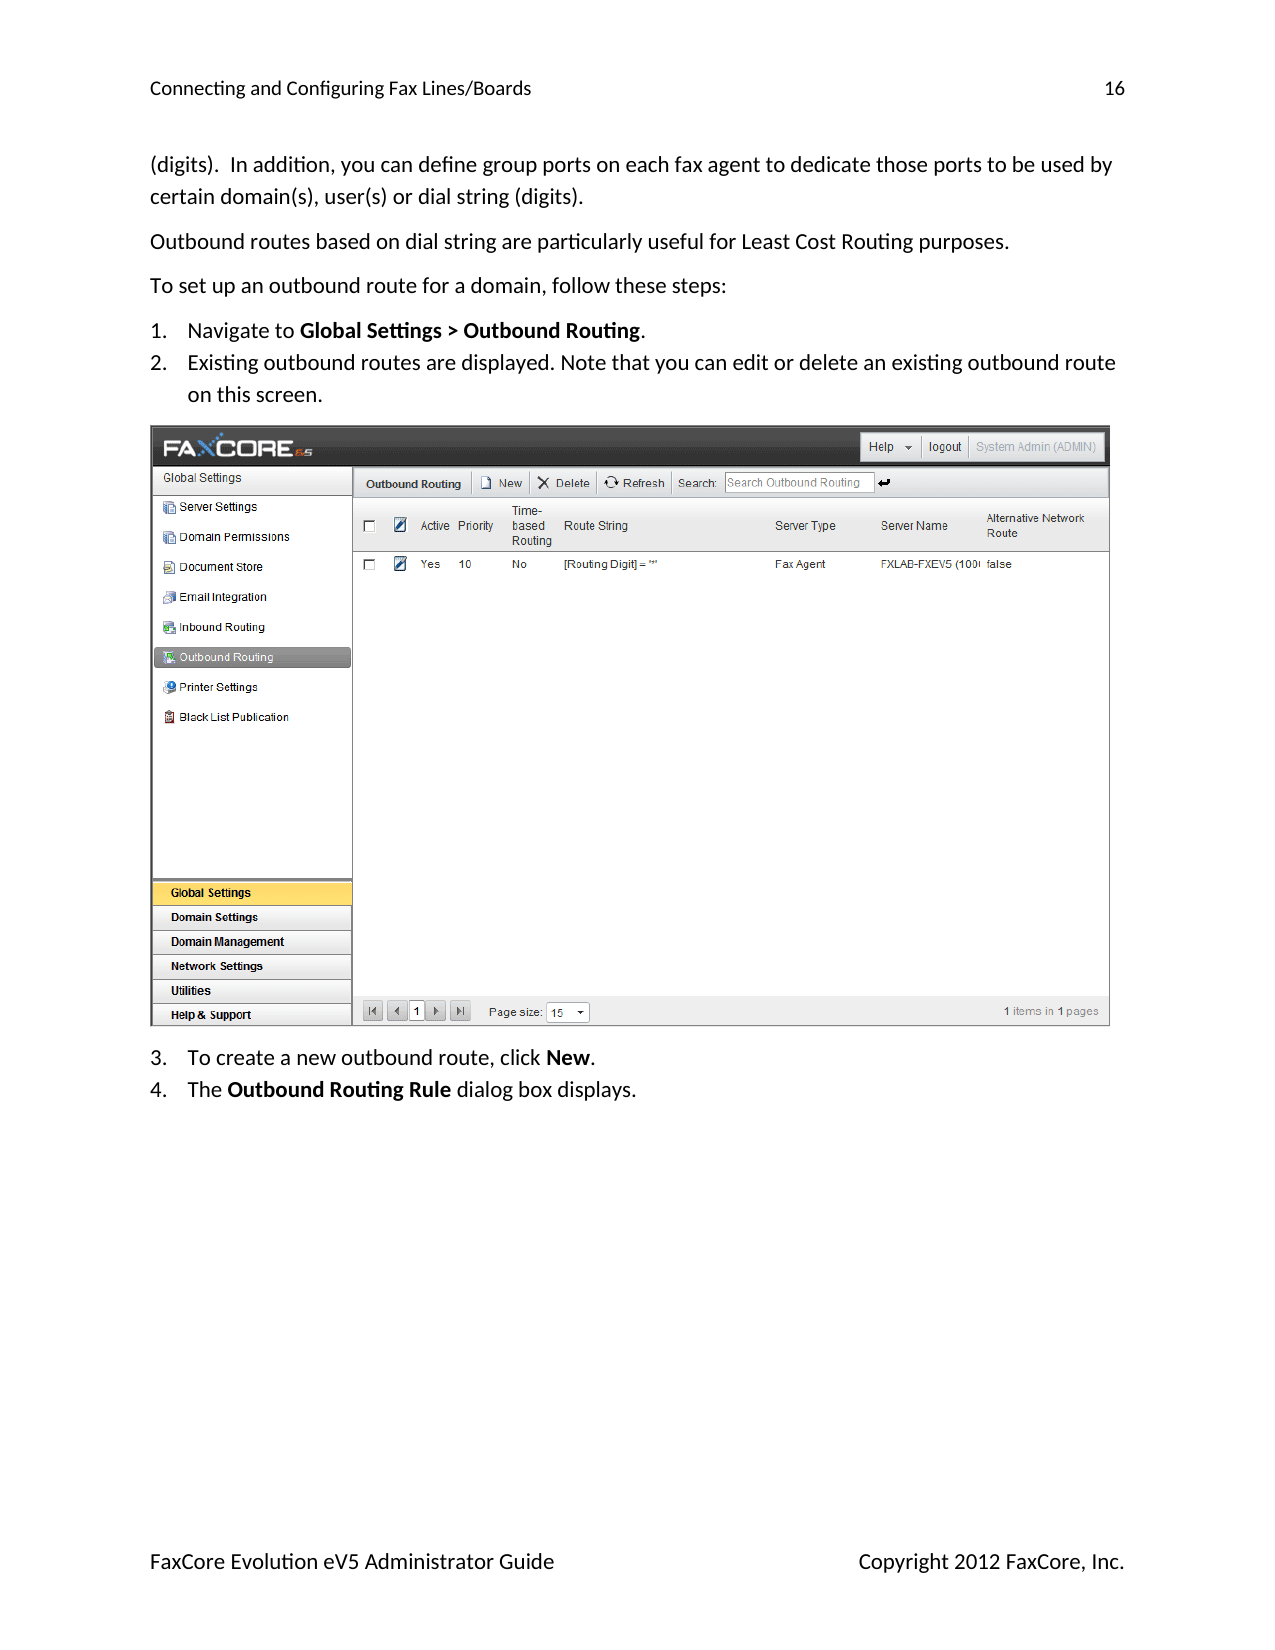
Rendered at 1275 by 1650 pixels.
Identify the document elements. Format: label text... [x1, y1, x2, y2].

list Navigate to Global Settings > Outbound Routing. [150, 316, 1125, 344]
list Existing outbound routes are displayed. Note that you can edit or delete an existing outbound route on this screen. [150, 348, 1125, 409]
text To set up an outbound route for a domain, follow these steps: [150, 272, 1125, 299]
text Outbound routes based on dial string are particularly useful for Least Cost Routing purposes. [150, 227, 1125, 255]
picture [150, 425, 1110, 1027]
list The Outbound Routing Rule dialog box displays. [150, 1075, 1125, 1103]
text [150, 150, 1125, 210]
list To create a new outbound route, click New. [150, 1043, 1125, 1071]
